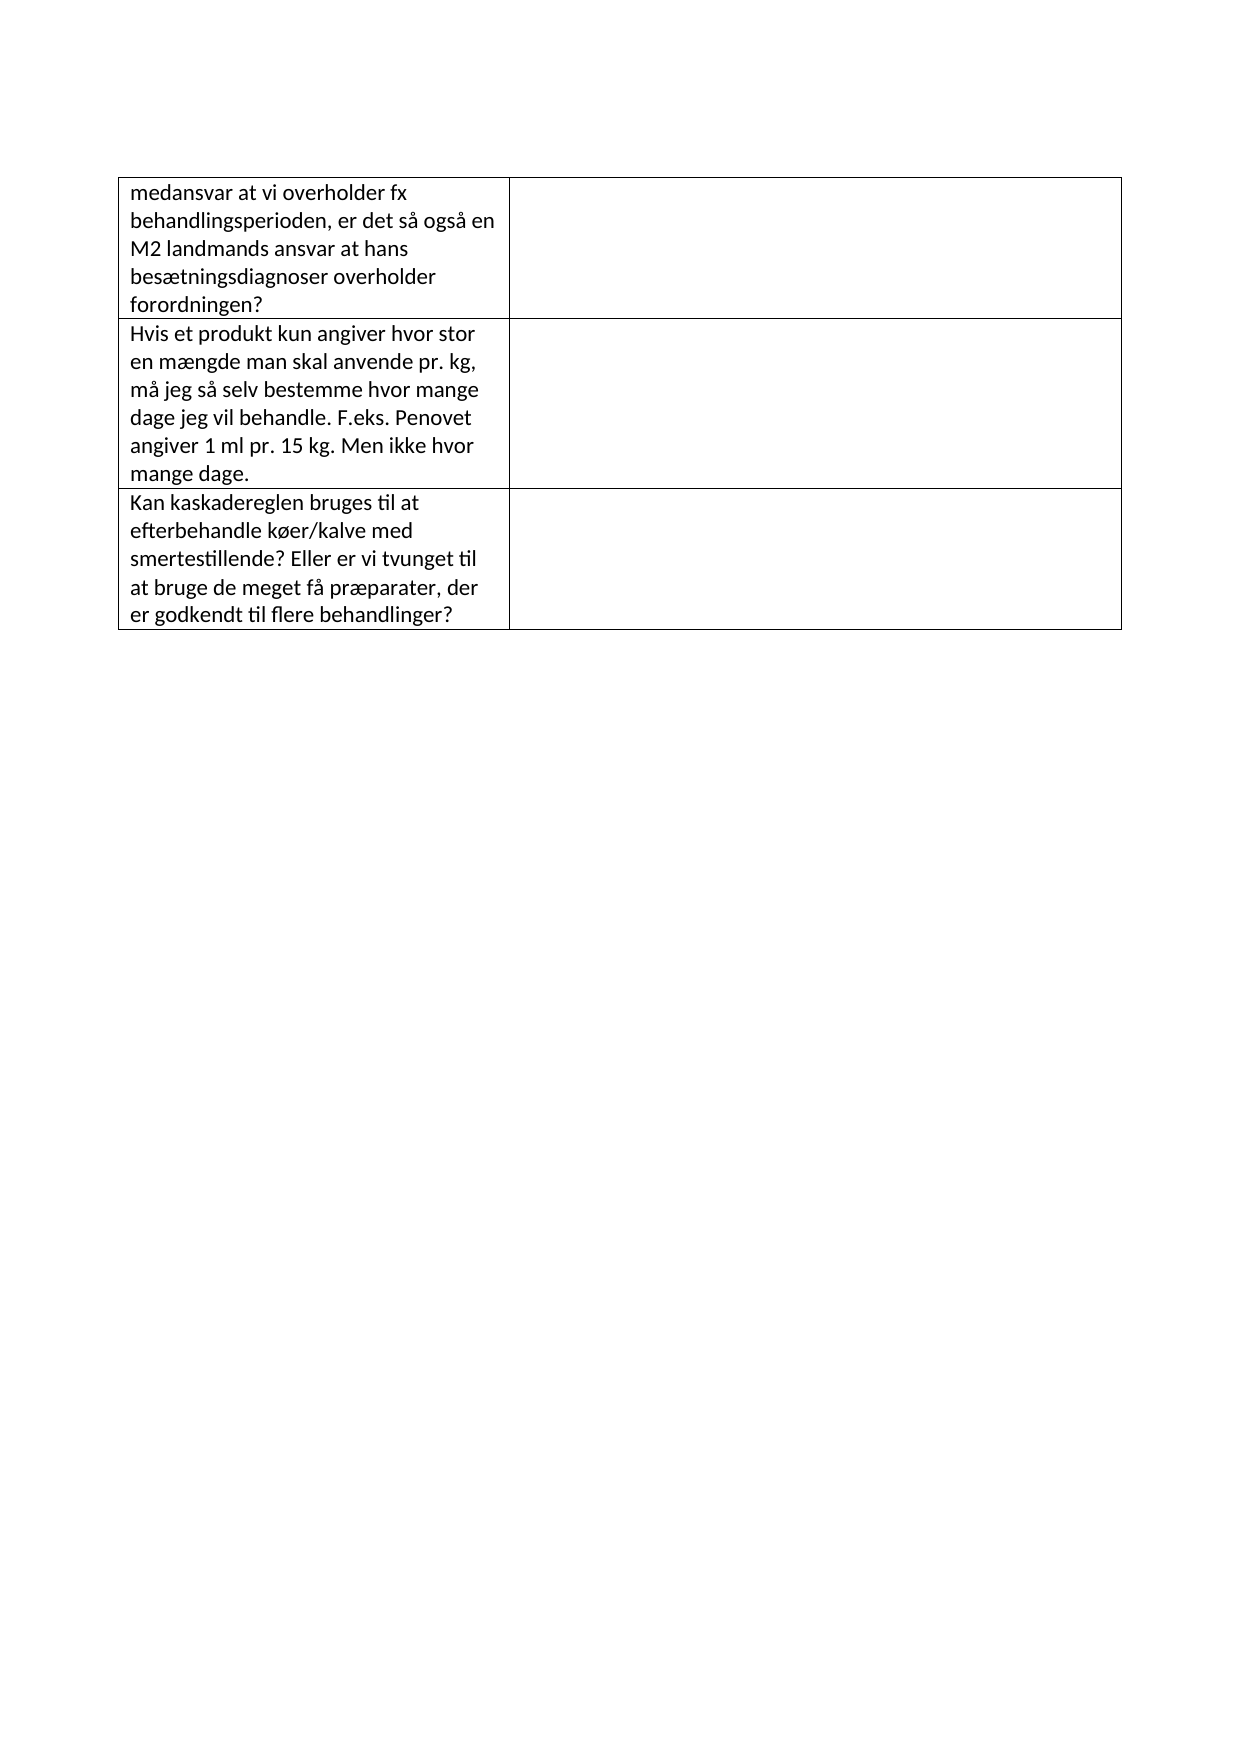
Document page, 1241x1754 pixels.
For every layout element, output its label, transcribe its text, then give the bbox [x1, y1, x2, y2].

table_cell Hvis et produkt kun angiver hvor stor en mængde man skal anvende pr. kg, må jeg så selv bestemme hvor mange dage jeg vil behandle. F.eks. Penovet angiver 1 ml pr. 15 kg. Men ikke hvor mange dage. [119, 319, 509, 487]
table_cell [119, 178, 509, 318]
table_cell [510, 178, 1121, 318]
table_cell [510, 489, 1121, 629]
table_cell [510, 319, 1121, 487]
table_cell Kan kaskadereglen bruges til at efterbehandle køer/kalve med smertestillende? Eller er vi tvunget til at bruge de meget få præparater, der er godkendt til flere behandlinger? [119, 489, 509, 629]
